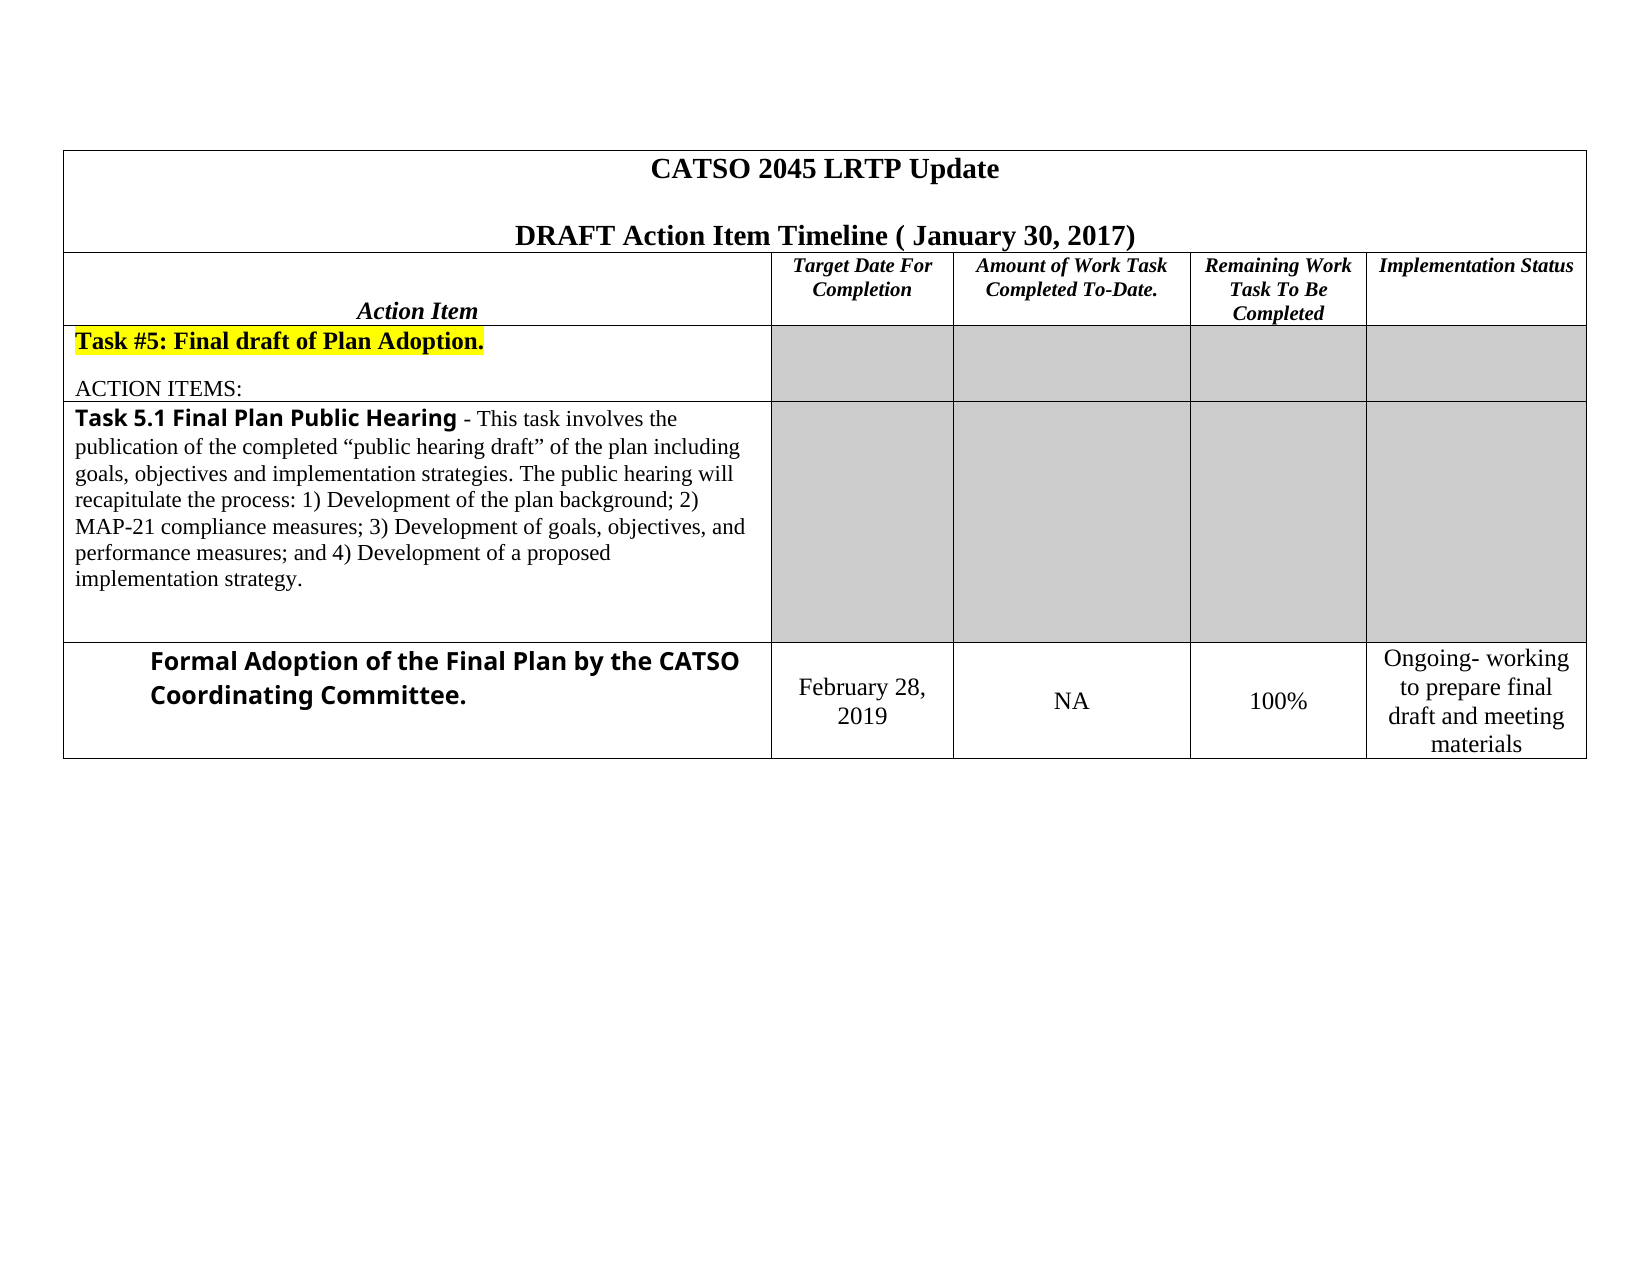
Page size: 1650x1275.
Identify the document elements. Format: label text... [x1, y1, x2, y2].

table_cell [954, 402, 1190, 642]
table_cell NA [954, 643, 1190, 758]
table_cell [954, 326, 1190, 401]
table_cell Ongoing- working to prepare final draft and meeting materials [1367, 643, 1586, 758]
table_cell [1367, 402, 1586, 642]
table_cell Task #5: Final draft of Plan Adoption. ACTION ITEMS: [64, 326, 771, 401]
table_cell [772, 326, 953, 401]
table_cell Target Date For Completion [772, 253, 953, 325]
table_header CATSO 2045 LRTP Update DRAFT Action Item Timeline ( January 30, 2017) [64, 151, 1586, 252]
table_cell February 28, 2019 [772, 643, 953, 758]
table_cell [1191, 326, 1366, 401]
table_cell [1191, 402, 1366, 642]
table_cell [772, 402, 953, 642]
table_cell Action Item [64, 253, 771, 325]
table_cell Implementation Status [1367, 253, 1586, 325]
table_cell [1367, 326, 1586, 401]
table_cell 100% [1191, 643, 1366, 758]
table_cell Amount of Work Task Completed To-Date. [954, 253, 1190, 325]
table_cell Remaining Work Task To Be Completed [1191, 253, 1366, 325]
table_cell Formal Adoption of the Final Plan by the CATSO Coordinating Committee. [64, 643, 771, 758]
table_cell Task 5.1 Final Plan Public Hearing - This task involves the publication of the completed “public hearing draft” of the plan including goals, objectives and implementation strategies. The public hearing will recapitulate the process: 1) Development of the plan background; 2) MAP-21 compliance measures; 3) Development of goals, objectives, and performance measures; and 4) Development of a proposed implementation strategy. [64, 402, 771, 642]
